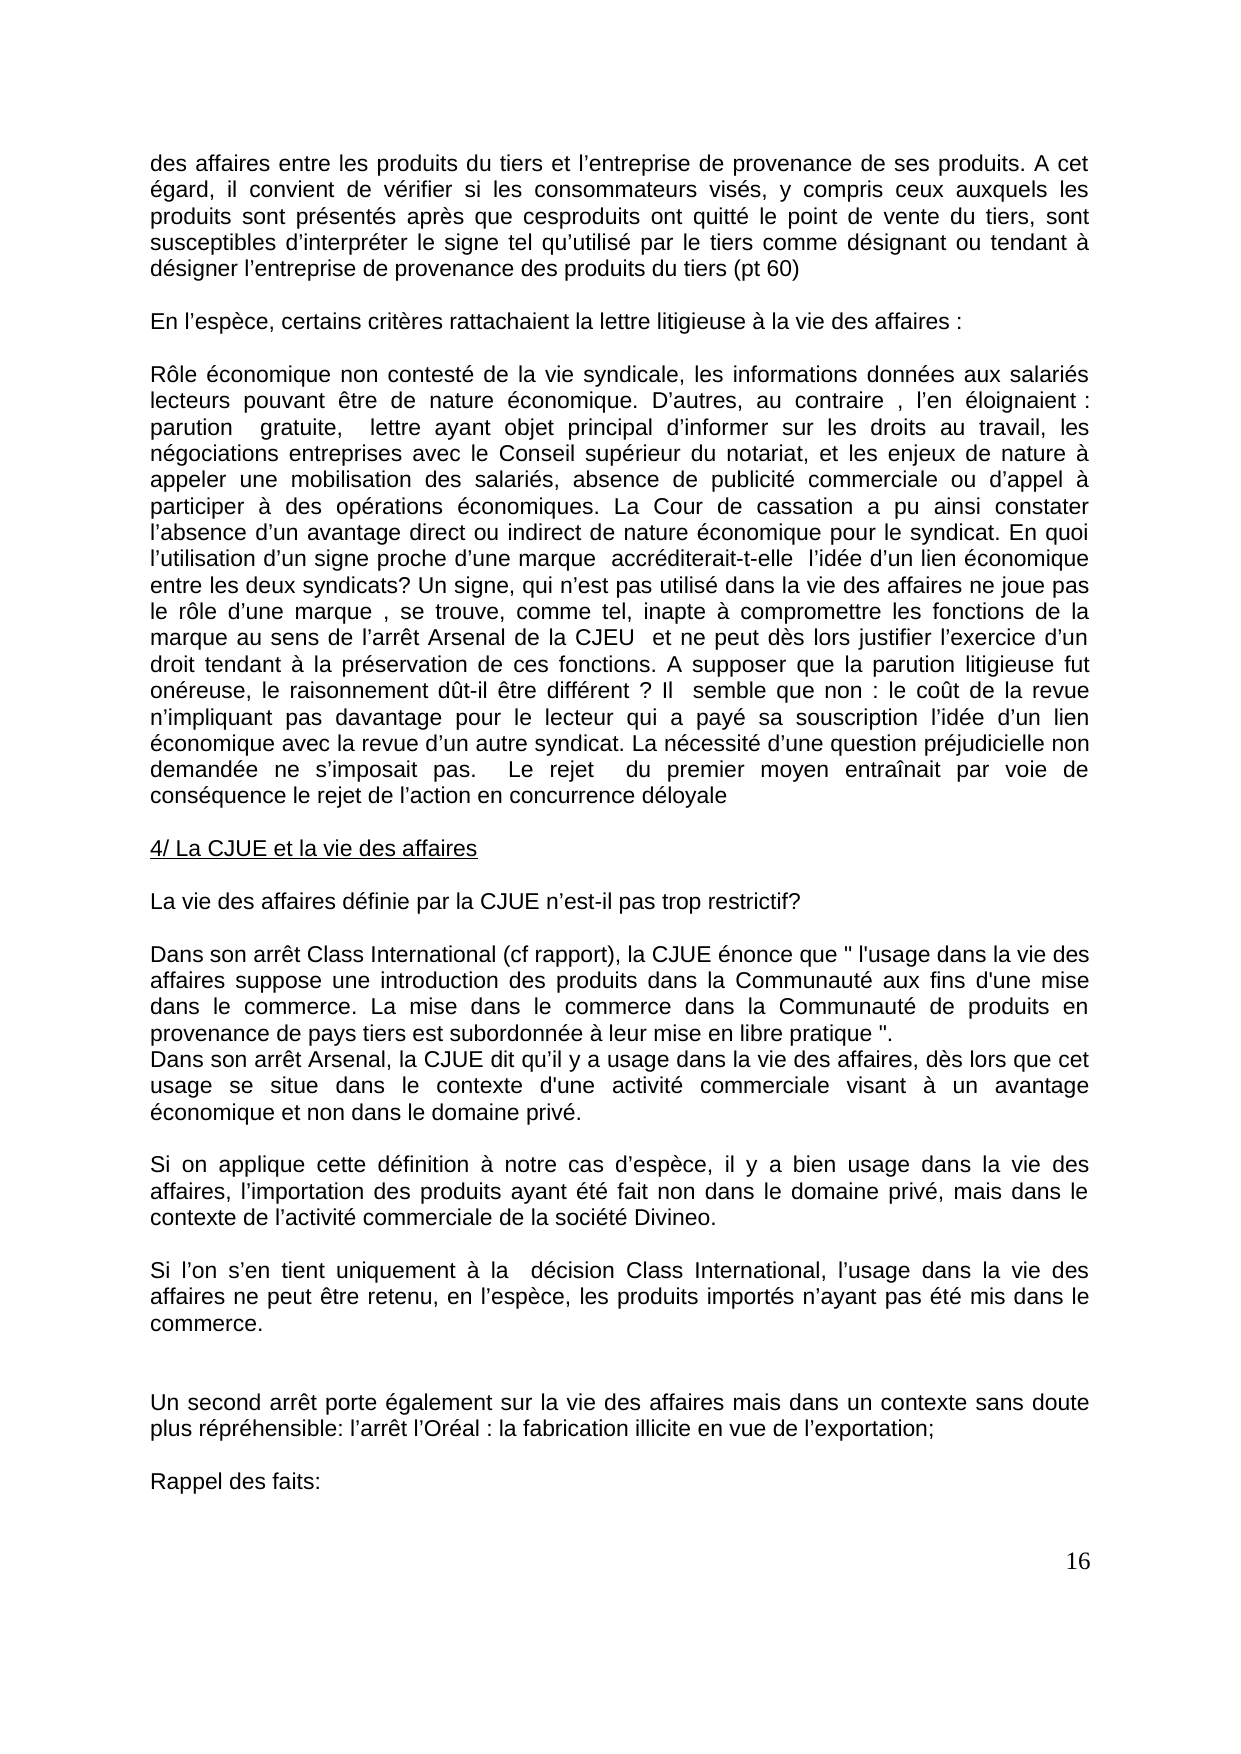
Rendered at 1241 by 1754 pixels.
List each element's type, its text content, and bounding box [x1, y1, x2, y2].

text Si l’on s’en tient uniquement à la décision Class International, l’usage dans la vie des affaires ne peut être retenu, en l’espèce, les produits importés n’ayant pas été mis dans le commerce. [150, 1257, 1090, 1336]
text 4/ La CJUE et la vie des affaires [150, 835, 1090, 862]
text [150, 150, 1090, 282]
text En l’espèce, certains critères rattachaient la lettre litigieuse à la vie des affaires : [150, 308, 1090, 334]
text Rôle économique non contesté de la vie syndicale, les informations données aux salariés lecteurs pouvant être de nature économique. D’autres, au contraire , l’en éloignaient : parution gratuite, lettre ayant objet principal d’informer sur les droits au travail, les négociations entreprises avec le Conseil supérieur du notariat, et les enjeux de nature à appeler une mobilisation des salariés, absence de publicité commerciale ou d’appel à participer à des opérations économiques. La Cour de cassation a pu ainsi constater l’absence d’un avantage direct ou indirect de nature économique pour le syndicat. En quoi l’utilisation d’un signe proche d’une marque accréditerait-t-elle l’idée d’un lien économique entre les deux syndicats? Un signe, qui n’est pas utilisé dans la vie des affaires ne joue pas le rôle d’une marque , se trouve, comme tel, inapte à compromettre les fonctions de la marque au sens de l’arrêt Arsenal de la CJEU et ne peut dès lors justifier l’exercice d’un droit tendant à la préservation de ces fonctions. A supposer que la parution litigieuse fut onéreuse, le raisonnement dût-il être différent ? Il semble que non : le coût de la revue n’impliquant pas davantage pour le lecteur qui a payé sa souscription l’idée d’un lien économique avec la revue d’un autre syndicat. La nécessité d’une question préjudicielle non demandée ne s’imposait pas. Le rejet du premier moyen entraînait par voie de conséquence le rejet de l’action en concurrence déloyale [150, 361, 1090, 809]
text Un second arrêt porte également sur la vie des affaires mais dans un contexte sans doute plus répréhensible: l’arrêt l’Oréal : la fabrication illicite en vue de l’exportation; [150, 1389, 1090, 1441]
text Rappel des faits: [150, 1468, 1090, 1494]
text La vie des affaires définie par la CJUE n’est-il pas trop restrictif? [150, 888, 1090, 914]
text Si on applique cette définition à notre cas d’espèce, il y a bien usage dans la vie des affaires, l’importation des produits ayant été fait non dans le domaine privé, mais dans le contexte de l’activité commerciale de la société Divineo. [150, 1151, 1090, 1231]
text Dans son arrêt Class International (cf rapport), la CJUE énonce que " l'usage dans la vie des affaires suppose une introduction des produits dans la Communauté aux fins d'une mise dans le commerce. La mise dans le commerce dans la Communauté de produits en provenance de pays tiers est subordonnée à leur mise en libre pratique ". [150, 941, 1090, 1046]
text Dans son arrêt Arsenal, la CJUE dit qu’il y a usage dans la vie des affaires, dès lors que cet usage se situe dans le contexte d'une activité commerciale visant à un avantage économique et non dans le domaine privé. [150, 1046, 1090, 1125]
